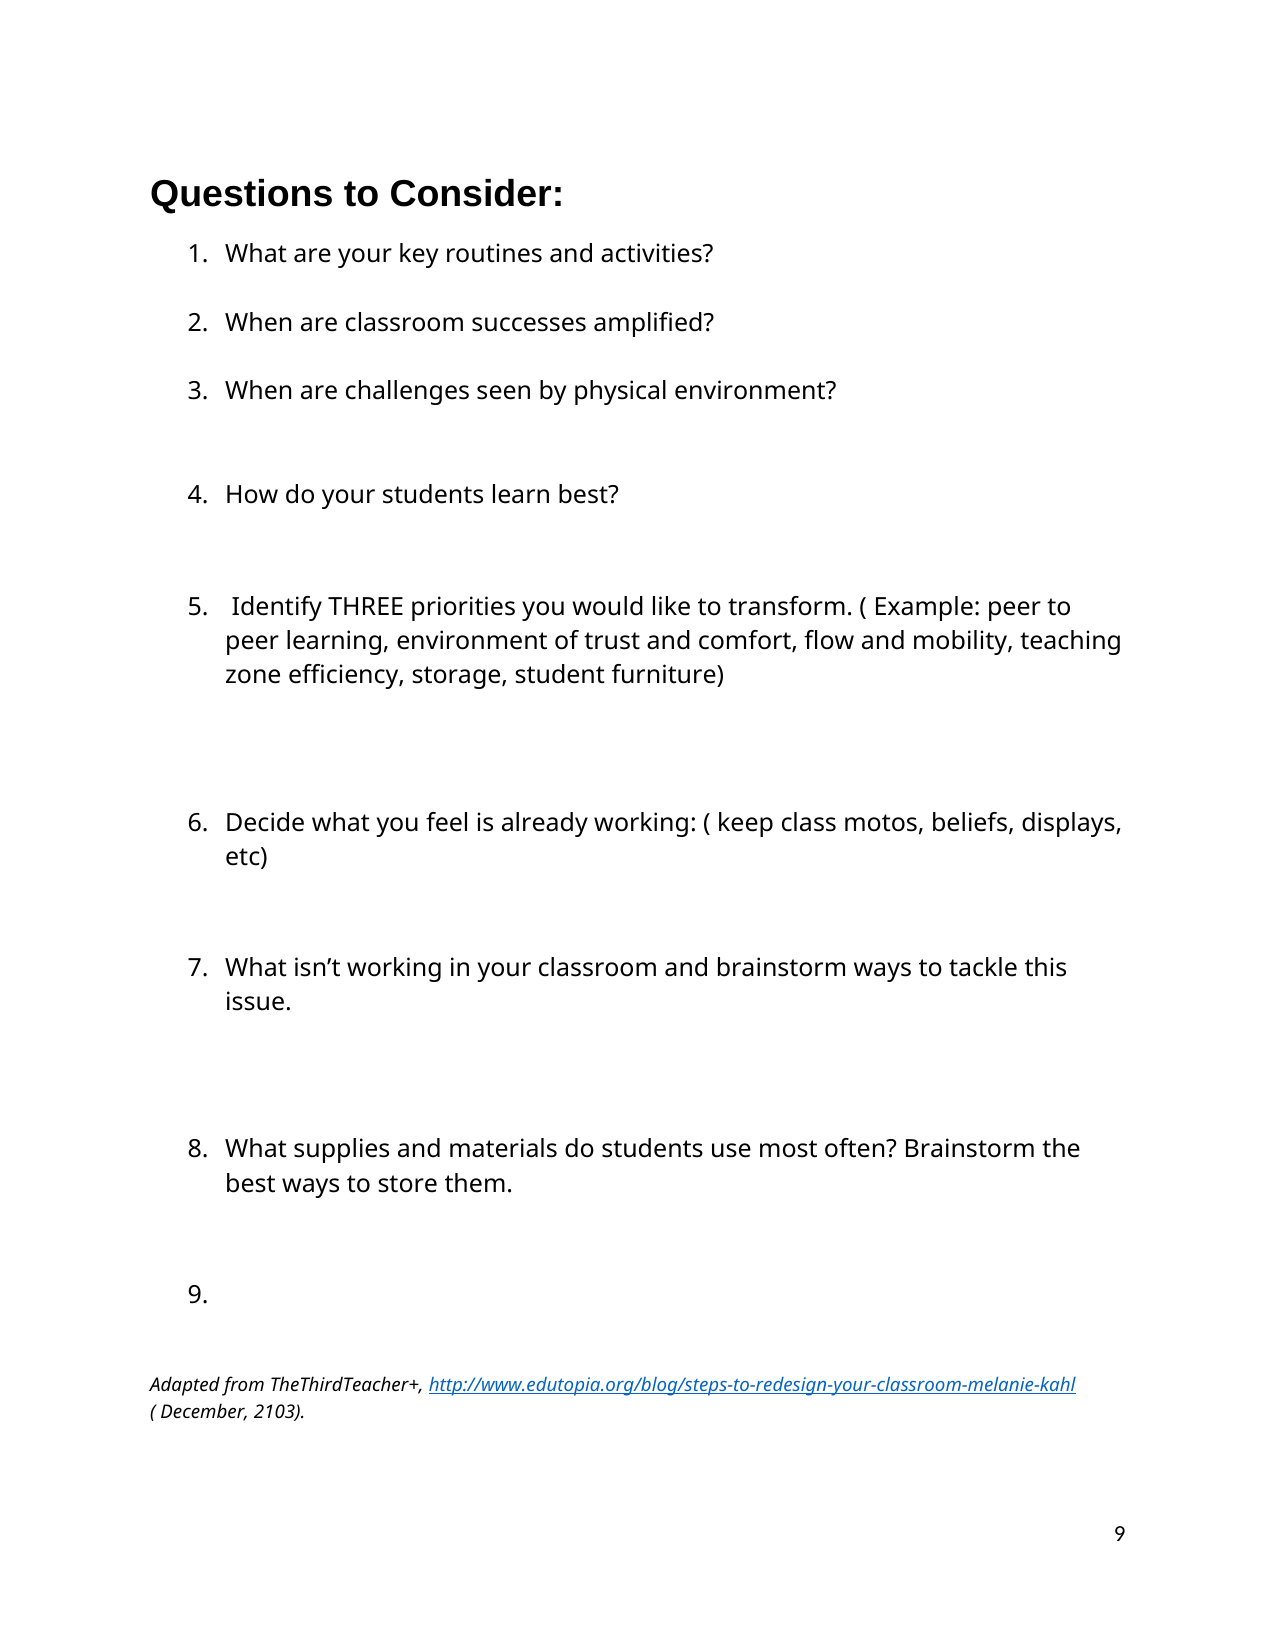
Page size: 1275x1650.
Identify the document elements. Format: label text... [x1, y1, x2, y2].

list How do your students learn best? [187, 477, 1125, 511]
text Adapted from TheThirdTeacher+, http://www.edutopia.org/blog/steps-to-redesign-your-classroom-melanie-kahl ( December, 2103). [150, 1371, 1125, 1424]
list Decide what you feel is already working: ( keep class motos, beliefs, displays, etc) [187, 804, 1125, 872]
list What isn’t working in your classroom and brainstorm ways to tackle this issue. [187, 949, 1125, 1017]
text Questions to Consider: [150, 171, 1125, 214]
list Identify THREE priorities you would like to transform. ( Example: peer to peer learning, environment of trust and comfort, flow and mobility, teaching zone efficiency, storage, student furniture) [187, 588, 1125, 690]
list When are classroom successes amplified? [187, 304, 1125, 338]
list What are your key routines and activities? [187, 236, 1125, 270]
list When are challenges seen by physical environment? [187, 372, 1125, 406]
list What supplies and materials do students use most often? Brainstorm the best ways to store them. [187, 1131, 1125, 1199]
